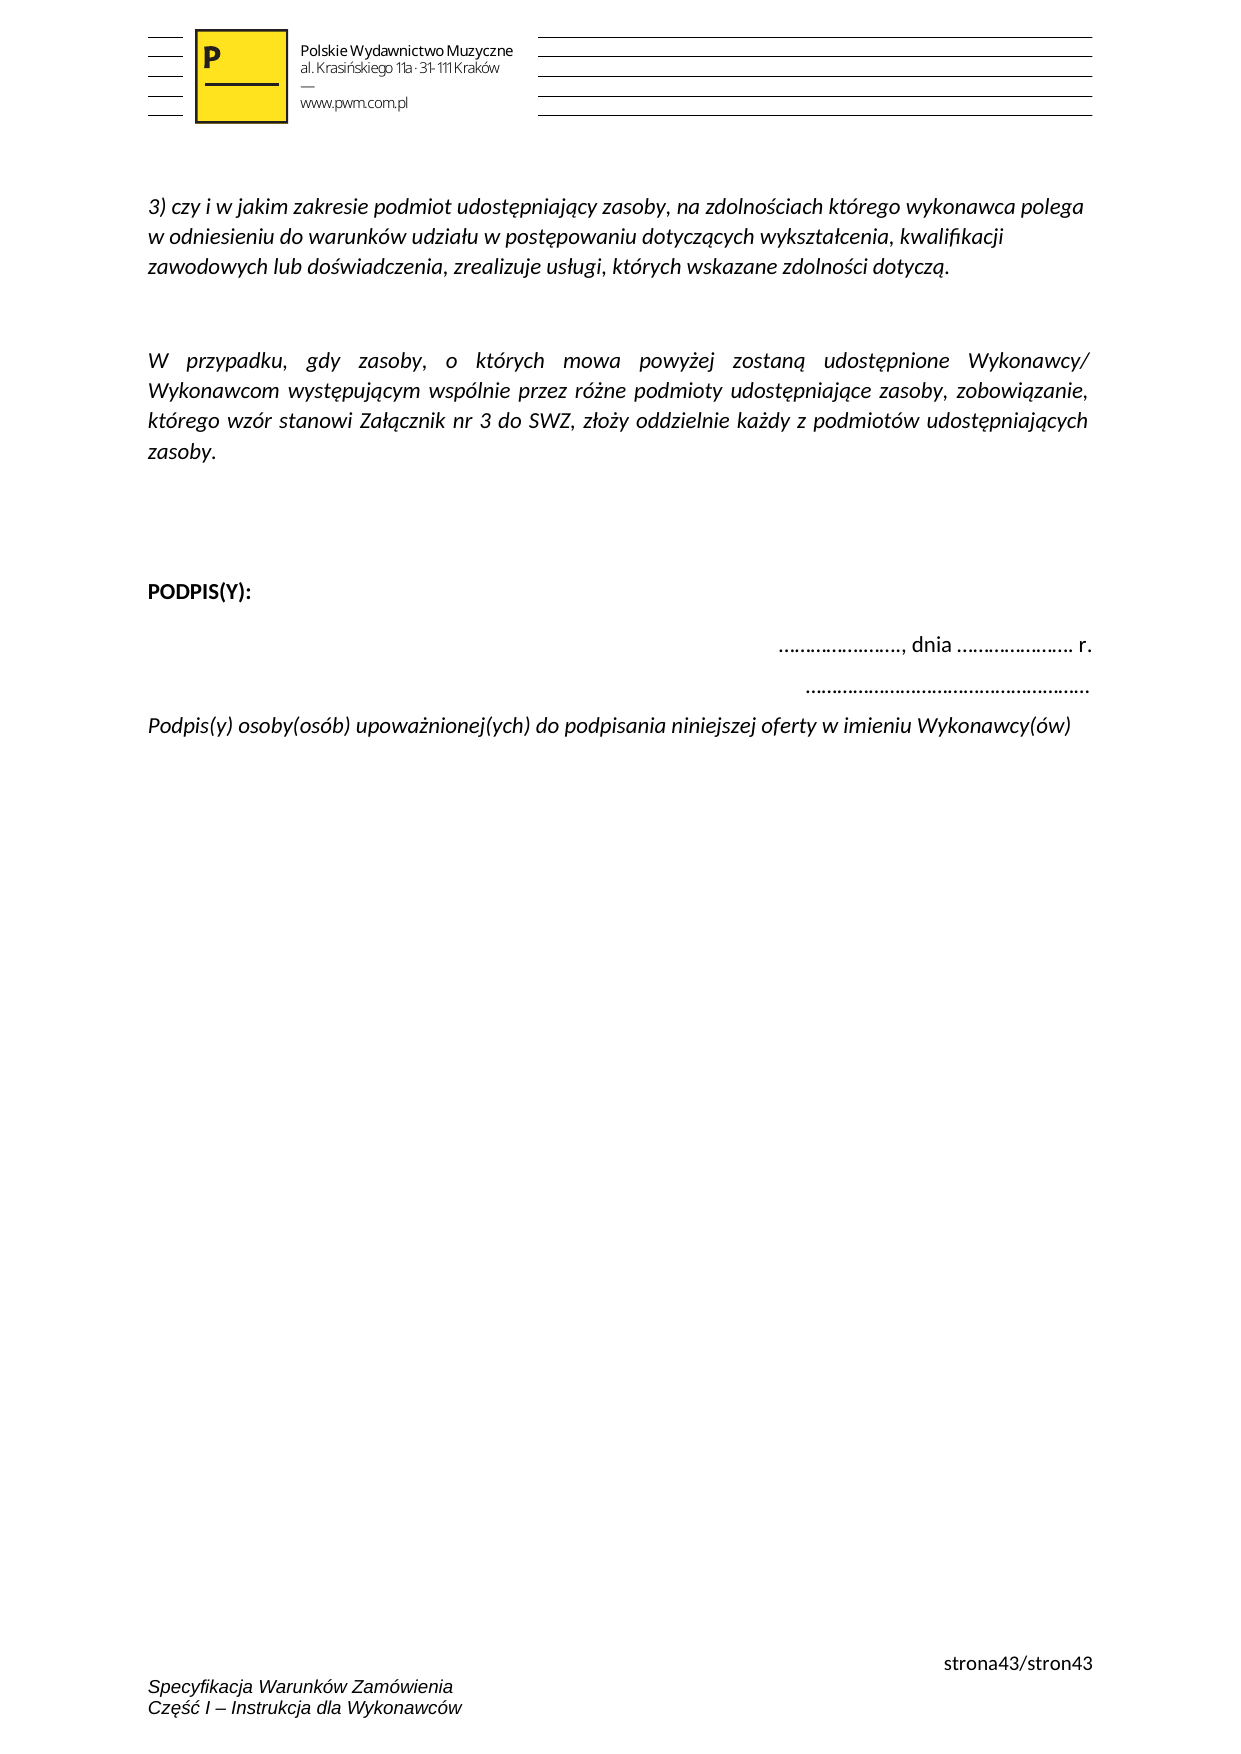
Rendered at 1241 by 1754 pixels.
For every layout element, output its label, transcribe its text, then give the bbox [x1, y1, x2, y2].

text …………….……., dnia …………………. r. [148, 630, 1093, 658]
text ……………………………………………… [148, 671, 1093, 699]
text 3) czy i w jakim zakresie podmiot udostępniający zasoby, na zdolnościach którego wykonawca polega w odniesieniu do warunków udziału w postępowaniu dotyczących wykształcenia, kwalifikacji zawodowych lub doświadczenia, zrealizuje usługi, których wskazane zdolności dotyczą. [148, 192, 1093, 280]
text PODPIS(Y): [148, 577, 1093, 605]
text W przypadku, gdy zasoby, o których mowa powyżej zostaną udostępnione Wykonawcy/ Wykonawcom występującym wspólnie przez różne podmioty udostępniające zasoby, zobowiązanie, którego wzór stanowi Załącznik nr 3 do SWZ, złoży oddzielnie każdy z podmiotów udostępniających zasoby. [148, 346, 1093, 465]
text Podpis(y) osoby(osób) upoważnionej(ych) do podpisania niniejszej oferty w imieniu Wykonawcy(ów) [148, 711, 1093, 739]
